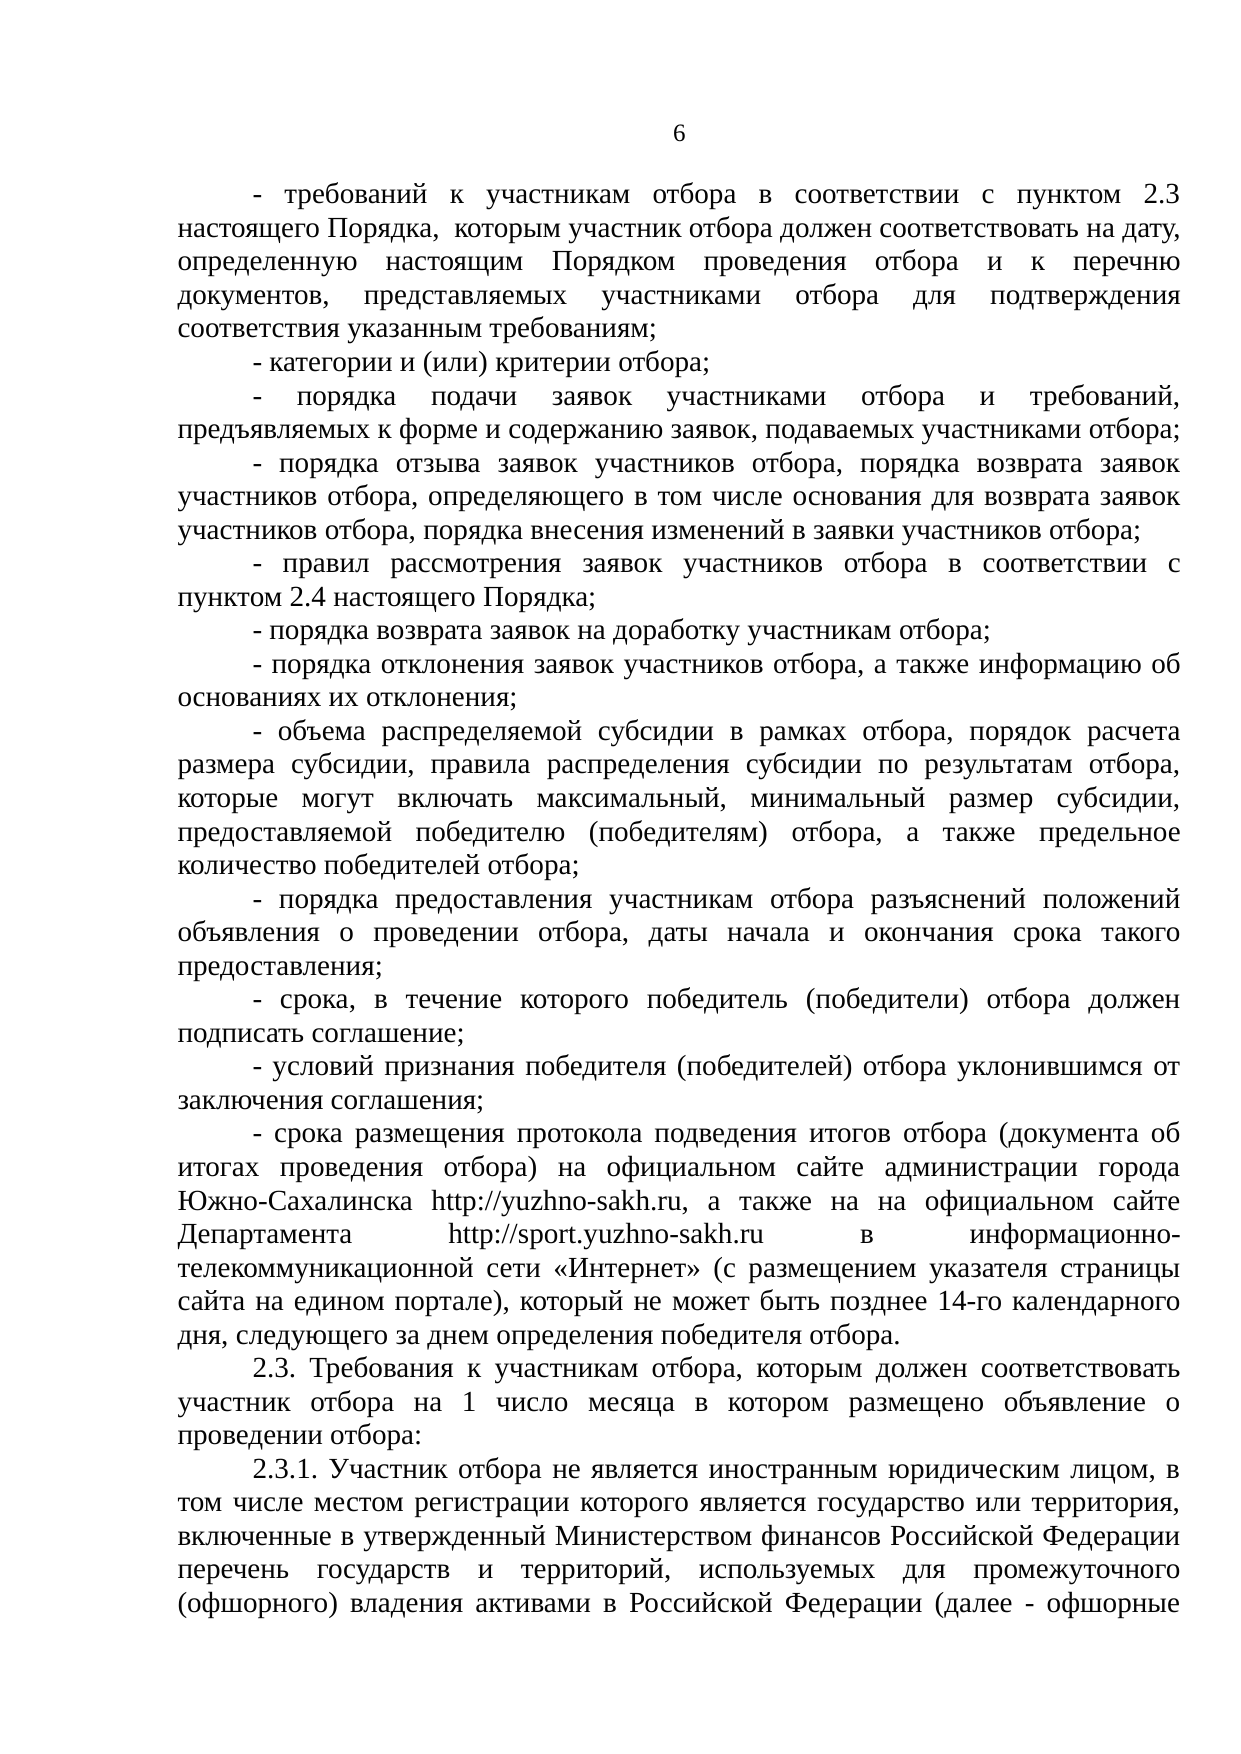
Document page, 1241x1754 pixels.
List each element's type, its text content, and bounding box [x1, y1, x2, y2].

text - порядка отклонения заявок участников отбора, а также информацию об основаниях их отклонения; [177, 646, 1181, 713]
text - порядка подачи заявок участниками отбора и требований, предъявляемых к форме и содержанию заявок, подаваемых участниками отбора; [177, 378, 1181, 445]
text - срока размещения протокола подведения итогов отбора (документа об итогах проведения отбора) на официальном сайте администрации города Южно-Сахалинска http://yuzhno-sakh.ru, а также на на официальном сайте Департамента http://sport.yuzhno-sakh.ru в информационно-телекоммуникационной сети «Интернет» (с размещением указателя страницы сайта на едином портале), который не может быть позднее 14-го календарного дня, следующего за днем определения победителя отбора. [177, 1116, 1181, 1350]
text - порядка предоставления участникам отбора разъяснений положений объявления о проведении отбора, даты начала и окончания срока такого предоставления; [177, 881, 1181, 981]
text - категории и (или) критерии отбора; [177, 344, 1181, 378]
text - срока, в течение которого победитель (победители) отбора должен подписать соглашение; [177, 981, 1181, 1048]
text - требований к участникам отбора в соответствии с пунктом 2.3 настоящего Порядка, которым участник отбора должен соответствовать на дату, определенную настоящим Порядком проведения отбора и к перечню документов, представляемых участниками отбора для подтверждения соответствия указанным требованиям; [177, 176, 1181, 344]
text - порядка отзыва заявок участников отбора, порядка возврата заявок участников отбора, определяющего в том числе основания для возврата заявок участников отбора, порядка внесения изменений в заявки участников отбора; [177, 445, 1181, 545]
text 2.3. Требования к участникам отбора, которым должен соответствовать участник отбора на 1 число месяца в котором размещено объявление о проведении отбора: [177, 1350, 1181, 1451]
text - порядка возврата заявок на доработку участникам отбора; [177, 612, 1181, 646]
text - условий признания победителя (победителей) отбора уклонившимся от заключения соглашения; [177, 1048, 1181, 1116]
text - объема распределяемой субсидии в рамках отбора, порядок расчета размера субсидии, правила распределения субсидии по результатам отбора, которые могут включать максимальный, минимальный размер субсидии, предоставляемой победителю (победителям) отбора, а также предельное количество победителей отбора; [177, 713, 1181, 881]
text - правил рассмотрения заявок участников отбора в соответствии с пунктом 2.4 настоящего Порядка; [177, 545, 1181, 612]
